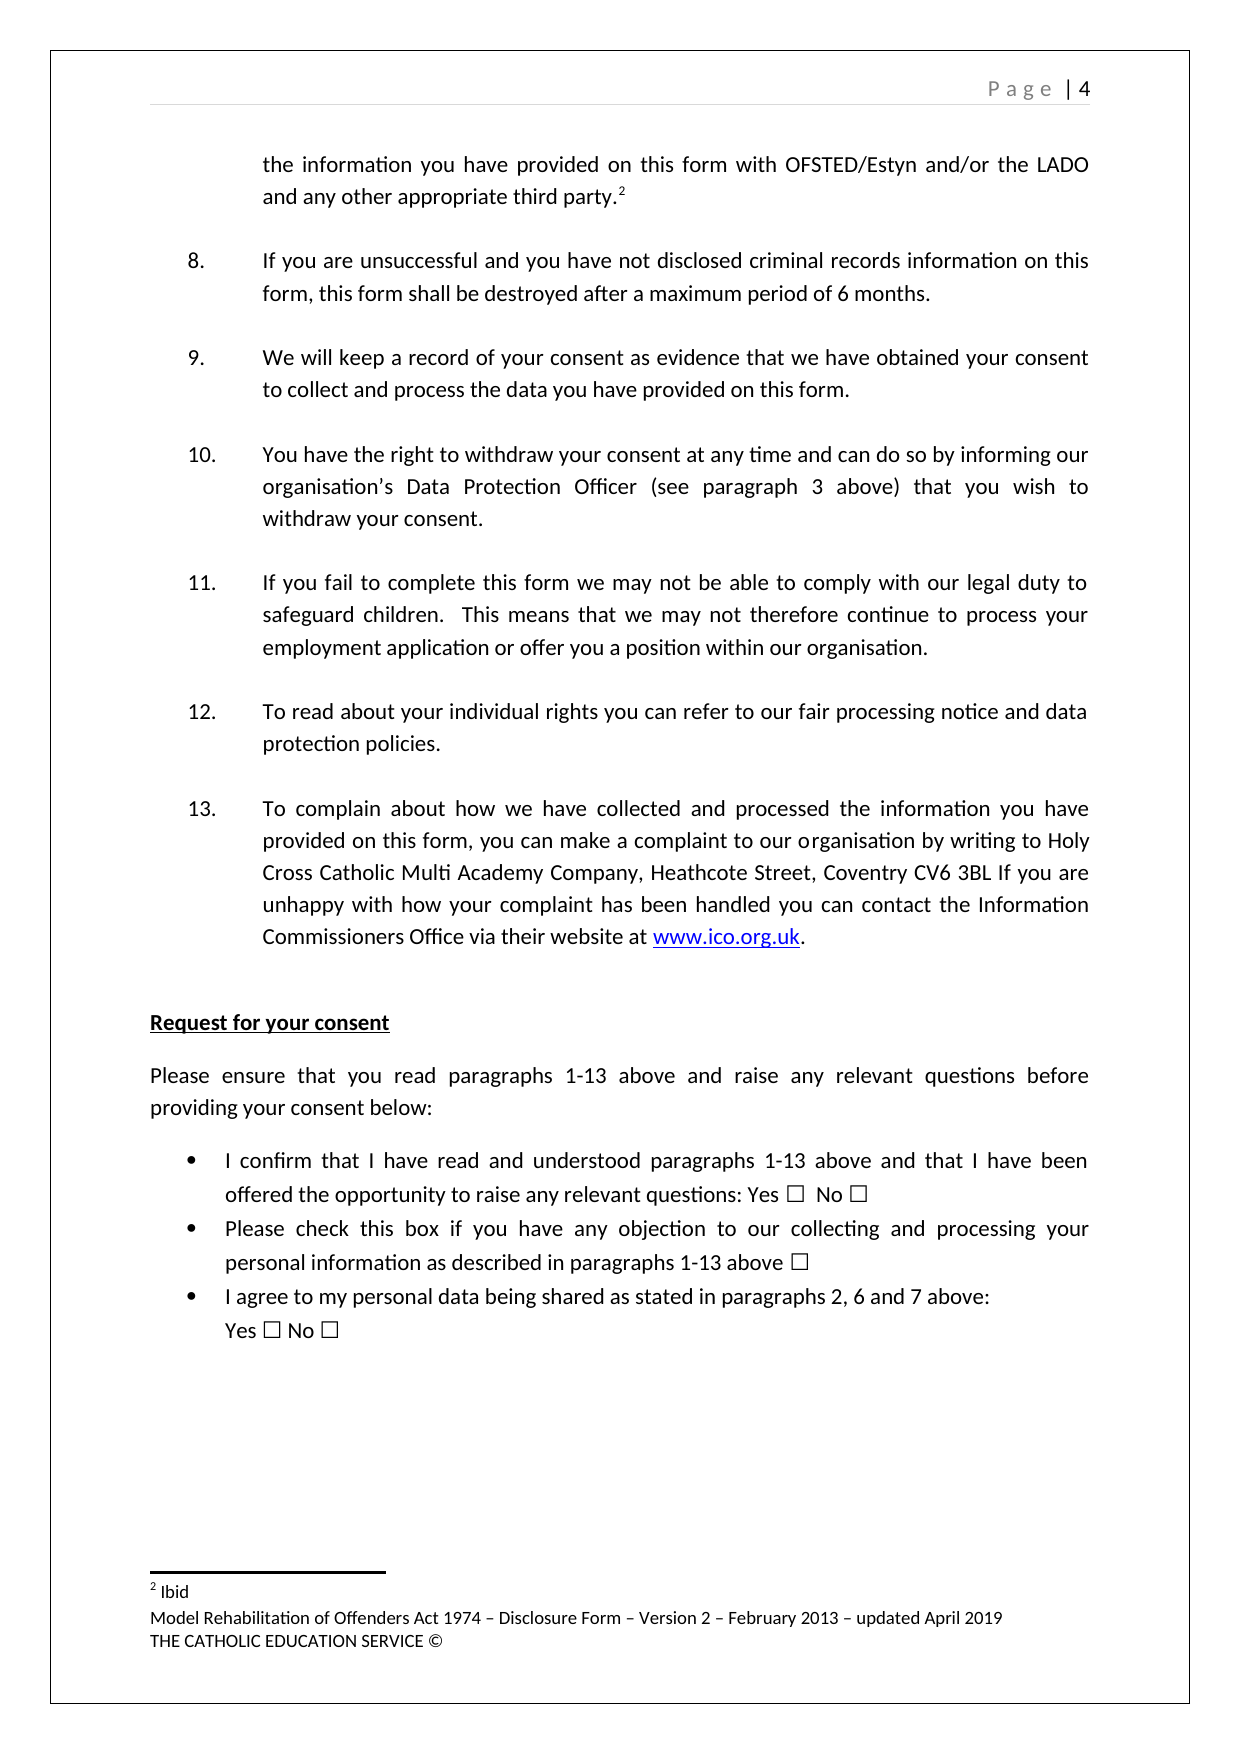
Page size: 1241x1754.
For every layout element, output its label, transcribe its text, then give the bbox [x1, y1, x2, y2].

list To complain about how we have collected and processed the information you have provided on this form, you can make a complaint to our organisation by writing to Holy Cross Catholic Multi Academy Company, Heathcote Street, Coventry CV6 3BL If you are unhappy with how your complaint has been handled you can contact the Information Commissioners Office via their website at www.ico.org.uk. [187, 794, 1090, 951]
list If you fail to complete this form we may not be able to comply with our legal duty to safeguard children. This means that we may not therefore continue to process your employment application or offer you a position within our organisation. [187, 568, 1090, 661]
list Yes No [225, 1314, 1090, 1346]
list I agree to my personal data being shared as stated in paragraphs 2, 6 and 7 above: [187, 1282, 1090, 1310]
list I confirm that I have read and understood paragraphs 1-13 above and that I have been offered the opportunity to raise any relevant questions: Yes No [187, 1146, 1090, 1209]
text Request for your consent [150, 1008, 1090, 1036]
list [187, 150, 1090, 210]
list You have the right to withdraw your consent at any time and can do so by informing our organisation’s Data Protection Officer (see paragraph 3 above) that you wish to withdraw your consent. [187, 440, 1090, 532]
list We will keep a record of your consent as evidence that we have obtained your consent to collect and process the data you have provided on this form. [187, 343, 1090, 403]
list To read about your individual rights you can refer to our fair processing notice and data protection policies. [187, 697, 1090, 757]
text Please ensure that you read paragraphs 1-13 above and raise any relevant questions before providing your consent below: [150, 1061, 1090, 1121]
list Please check this box if you have any objection to our collecting and processing your personal information as described in paragraphs 1-13 above [187, 1214, 1090, 1277]
list If you are unsuccessful and you have not disclosed criminal records information on this form, this form shall be destroyed after a maximum period of 6 months. [187, 247, 1090, 307]
